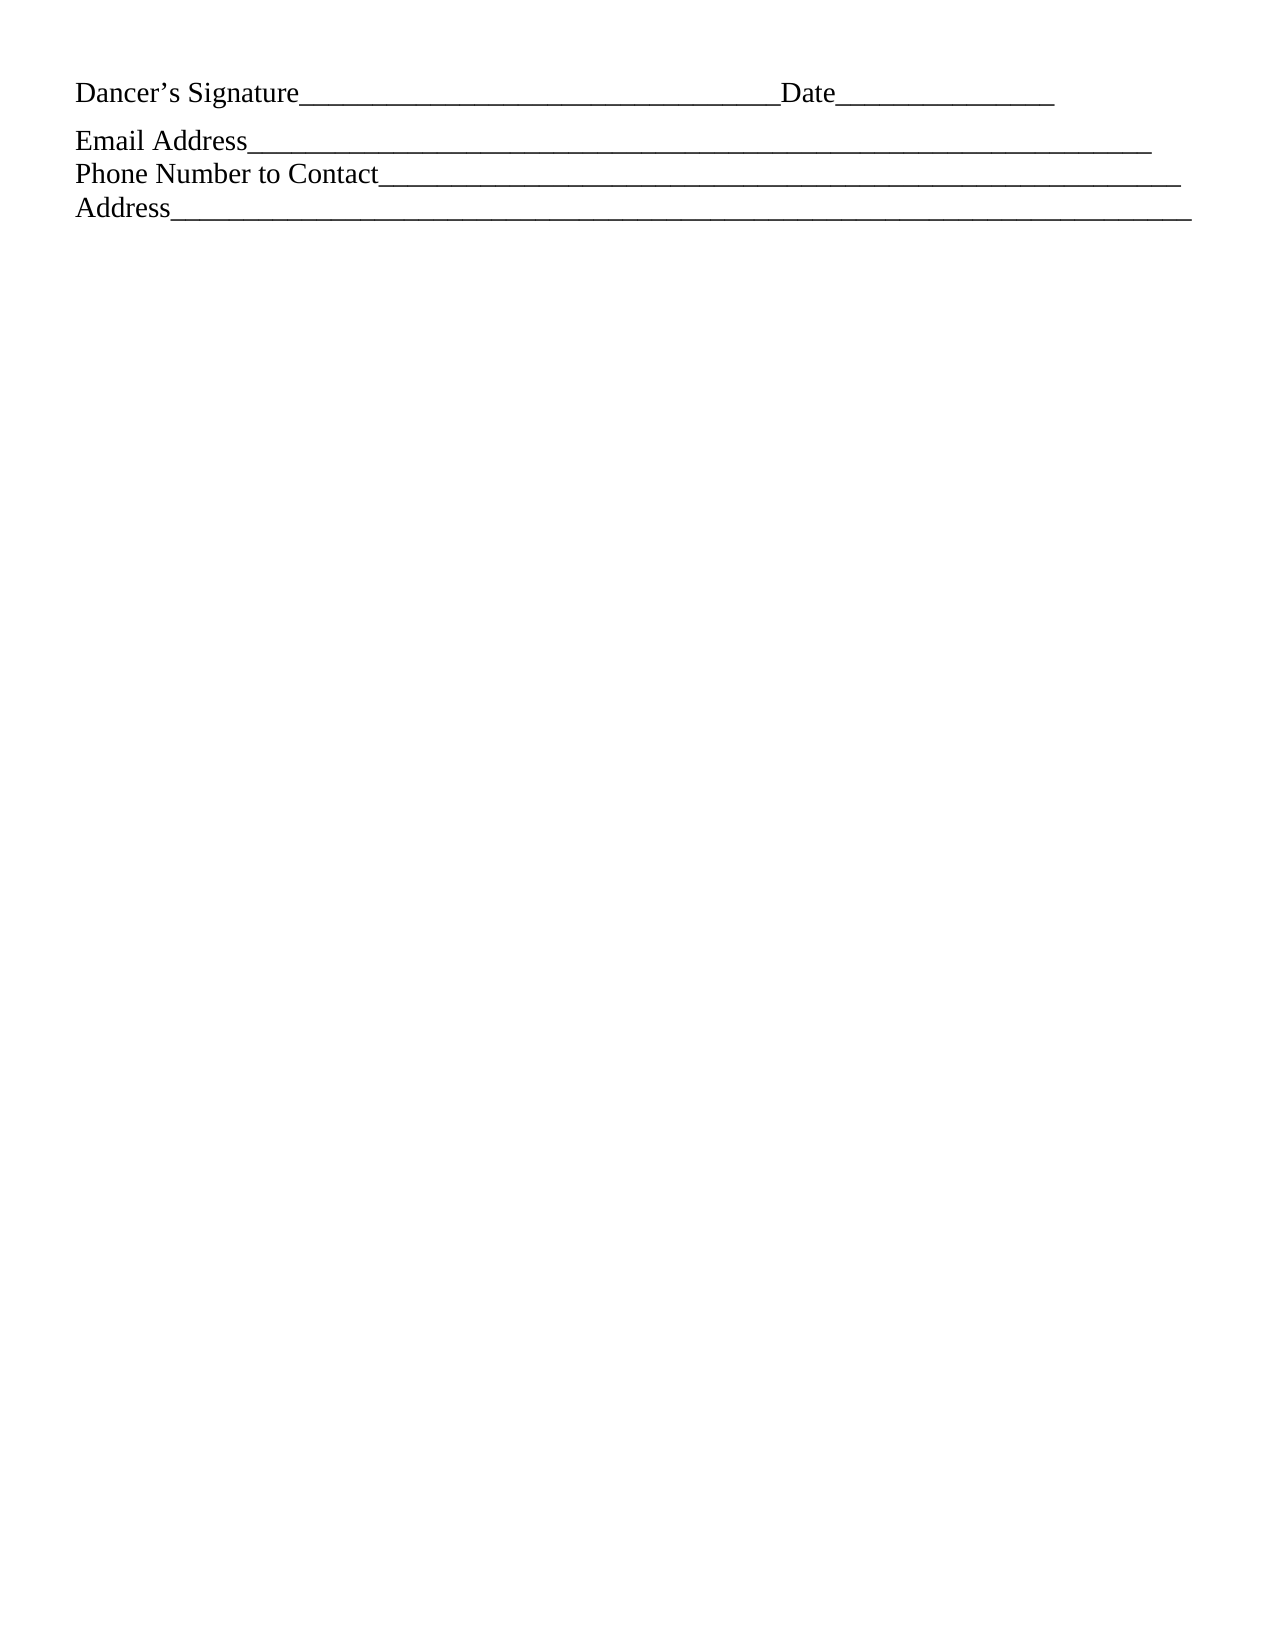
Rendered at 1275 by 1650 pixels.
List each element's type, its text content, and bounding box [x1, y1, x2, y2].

text Dancer’s Signature_________________________________Date_______________ [75, 75, 1200, 108]
text Email Address______________________________________________________________ [75, 123, 1200, 156]
text Address______________________________________________________________________ [75, 190, 1200, 223]
text Phone Number to Contact_______________________________________________________ [75, 156, 1200, 190]
